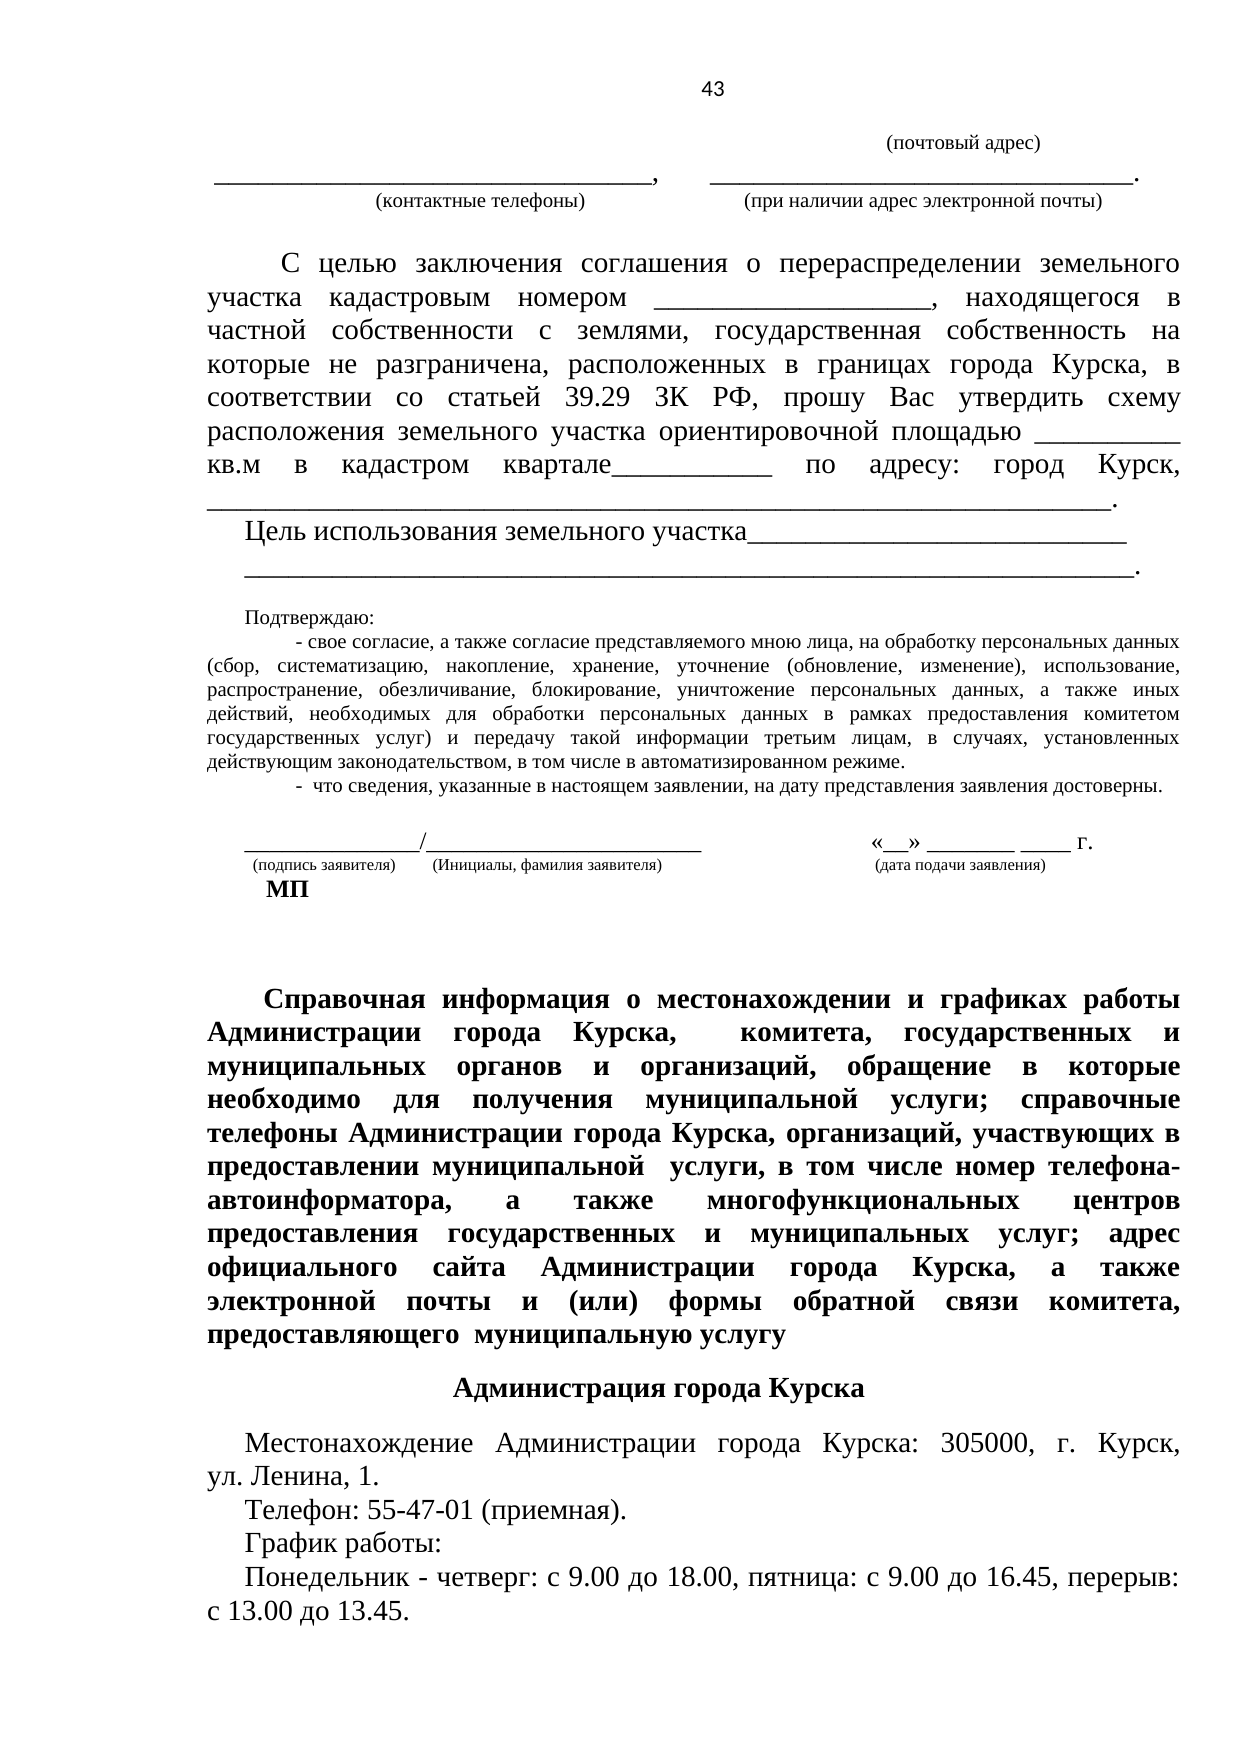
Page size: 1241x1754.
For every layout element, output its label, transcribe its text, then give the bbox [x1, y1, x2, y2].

text МП [207, 874, 1181, 902]
text Понедельник - четверг: с 9.00 до 18.00, пятница: с 9.00 до 16.45, перерыв: с 13.00 до 13.45. [207, 1559, 1181, 1626]
text Телефон: 55-47-01 (приемная). [207, 1492, 1181, 1526]
text Подтверждаю: [207, 604, 1181, 629]
text - что сведения, указанные в настоящем заявлении, на дату представления заявления достоверны. [207, 773, 1181, 797]
text Администрация города Курска [207, 1371, 1181, 1404]
text _____________________________________________________________. [207, 547, 1181, 581]
text График работы: [207, 1526, 1181, 1559]
text ______________________________, _____________________________. [207, 154, 1181, 187]
text (подпись заявителя) (Инициалы, фамилия заявителя) (дата подачи заявления) [207, 854, 1181, 874]
text ______________/______________________ «__» _______ ____ г. [207, 826, 1181, 854]
text С целью заключения соглашения о перераспределении земельного участка кадастровым номером ___________________, находящегося в частной собственности с землями, государственная собственность на которые не разграничена, расположенных в границах города Курска, в соответствии со статьей 39.29 ЗК РФ, прошу Вас утвердить схему расположения земельного участка ориентировочной площадью __________ кв.м в кадастром квартале___________ по адресу: город Курск, ______________________________________________________________. [207, 245, 1181, 513]
text Местонахождение Администрации города Курска: 305000, г. Курск, ул. Ленина, 1. [207, 1425, 1181, 1492]
text (почтовый адрес) [207, 130, 1181, 154]
text - свое согласие, а также согласие представляемого мною лица, на обработку персональных данных (сбор, систематизацию, накопление, хранение, уточнение (обновление, изменение), использование, распространение, обезличивание, блокирование, уничтожение персональных данных, а также иных действий, необходимых для обработки персональных данных в рамках предоставления комитетом государственных услуг) и передачу такой информации третьим лицам, в случаях, установленных действующим законодательством, в том числе в автоматизированном режиме. [207, 629, 1181, 773]
text Цель использования земельного участка__________________________ [207, 513, 1181, 547]
text (контактные телефоны) (при наличии адрес электронной почты) [207, 187, 1181, 212]
text Справочная информация о местонахождении и графиках работы Администрации города Курска, комитета, государственных и муниципальных органов и организаций, обращение в которые необходимо для получения муниципальной услуги; справочные телефоны Администрации города Курска, организаций, участвующих в предоставлении муниципальной услуги, в том числе номер телефона-автоинформатора, а также многофункциональных центров предоставления государственных и муниципальных услуг; адрес официального сайта Администрации города Курска, а также электронной почты и (или) формы обратной связи комитета, предоставляющего муниципальную услугу [207, 981, 1181, 1350]
